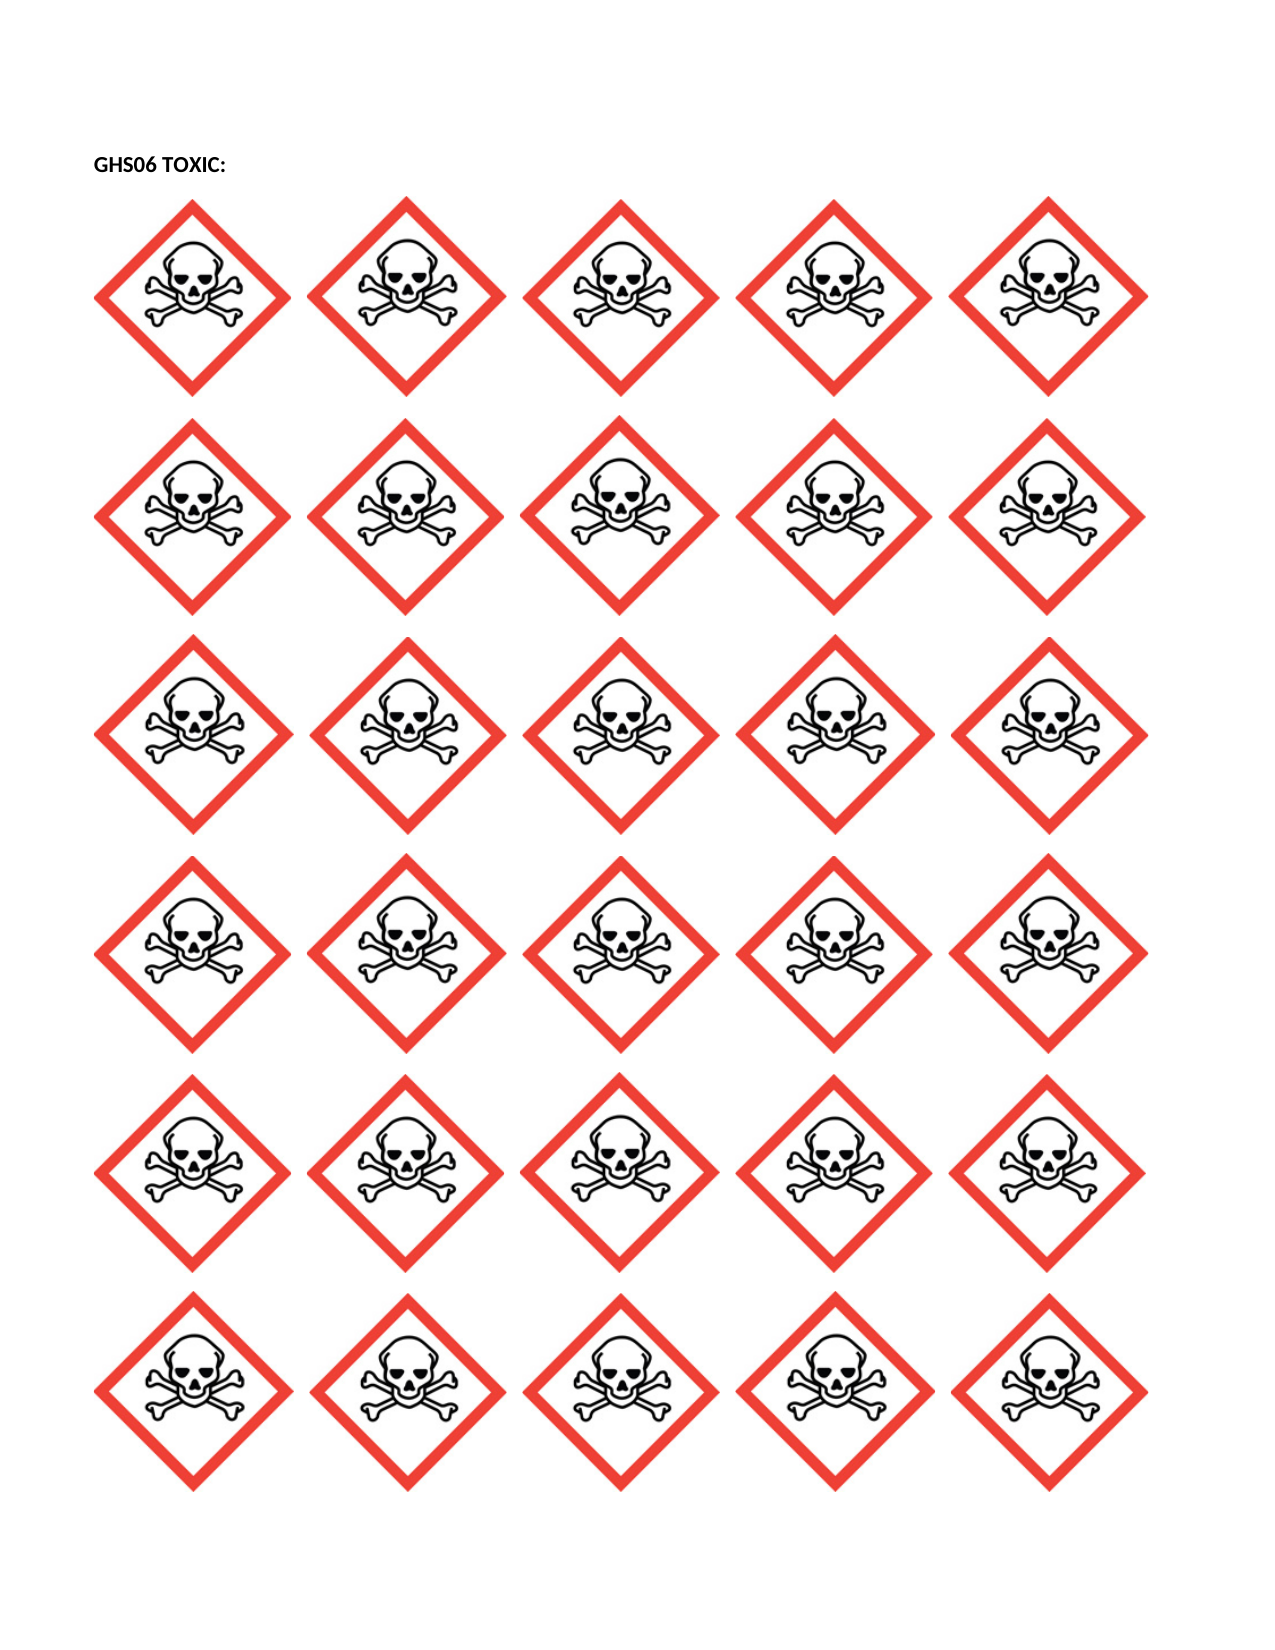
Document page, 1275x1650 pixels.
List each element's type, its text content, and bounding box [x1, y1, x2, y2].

picture [93, 634, 294, 835]
picture [306, 1074, 505, 1273]
picture [735, 856, 933, 1054]
picture [735, 199, 933, 397]
picture [309, 637, 507, 835]
picture [93, 199, 292, 397]
picture [93, 1291, 294, 1492]
picture [519, 1072, 720, 1273]
picture [950, 1293, 1149, 1492]
text GHS06 TOXIC: [94, 150, 1181, 178]
picture [735, 634, 936, 835]
picture [522, 856, 720, 1054]
picture [948, 853, 1149, 1054]
picture [306, 853, 507, 1054]
picture [93, 418, 292, 616]
picture [93, 1074, 292, 1273]
picture [522, 199, 720, 397]
picture [309, 1293, 507, 1492]
picture [735, 1074, 933, 1273]
picture [735, 1291, 936, 1492]
picture [950, 637, 1149, 835]
picture [306, 196, 507, 397]
picture [948, 1074, 1146, 1273]
picture [519, 415, 720, 616]
picture [93, 856, 292, 1054]
picture [948, 196, 1149, 397]
picture [522, 637, 720, 835]
picture [948, 418, 1146, 616]
picture [306, 418, 505, 616]
picture [522, 1293, 720, 1492]
picture [735, 418, 933, 616]
